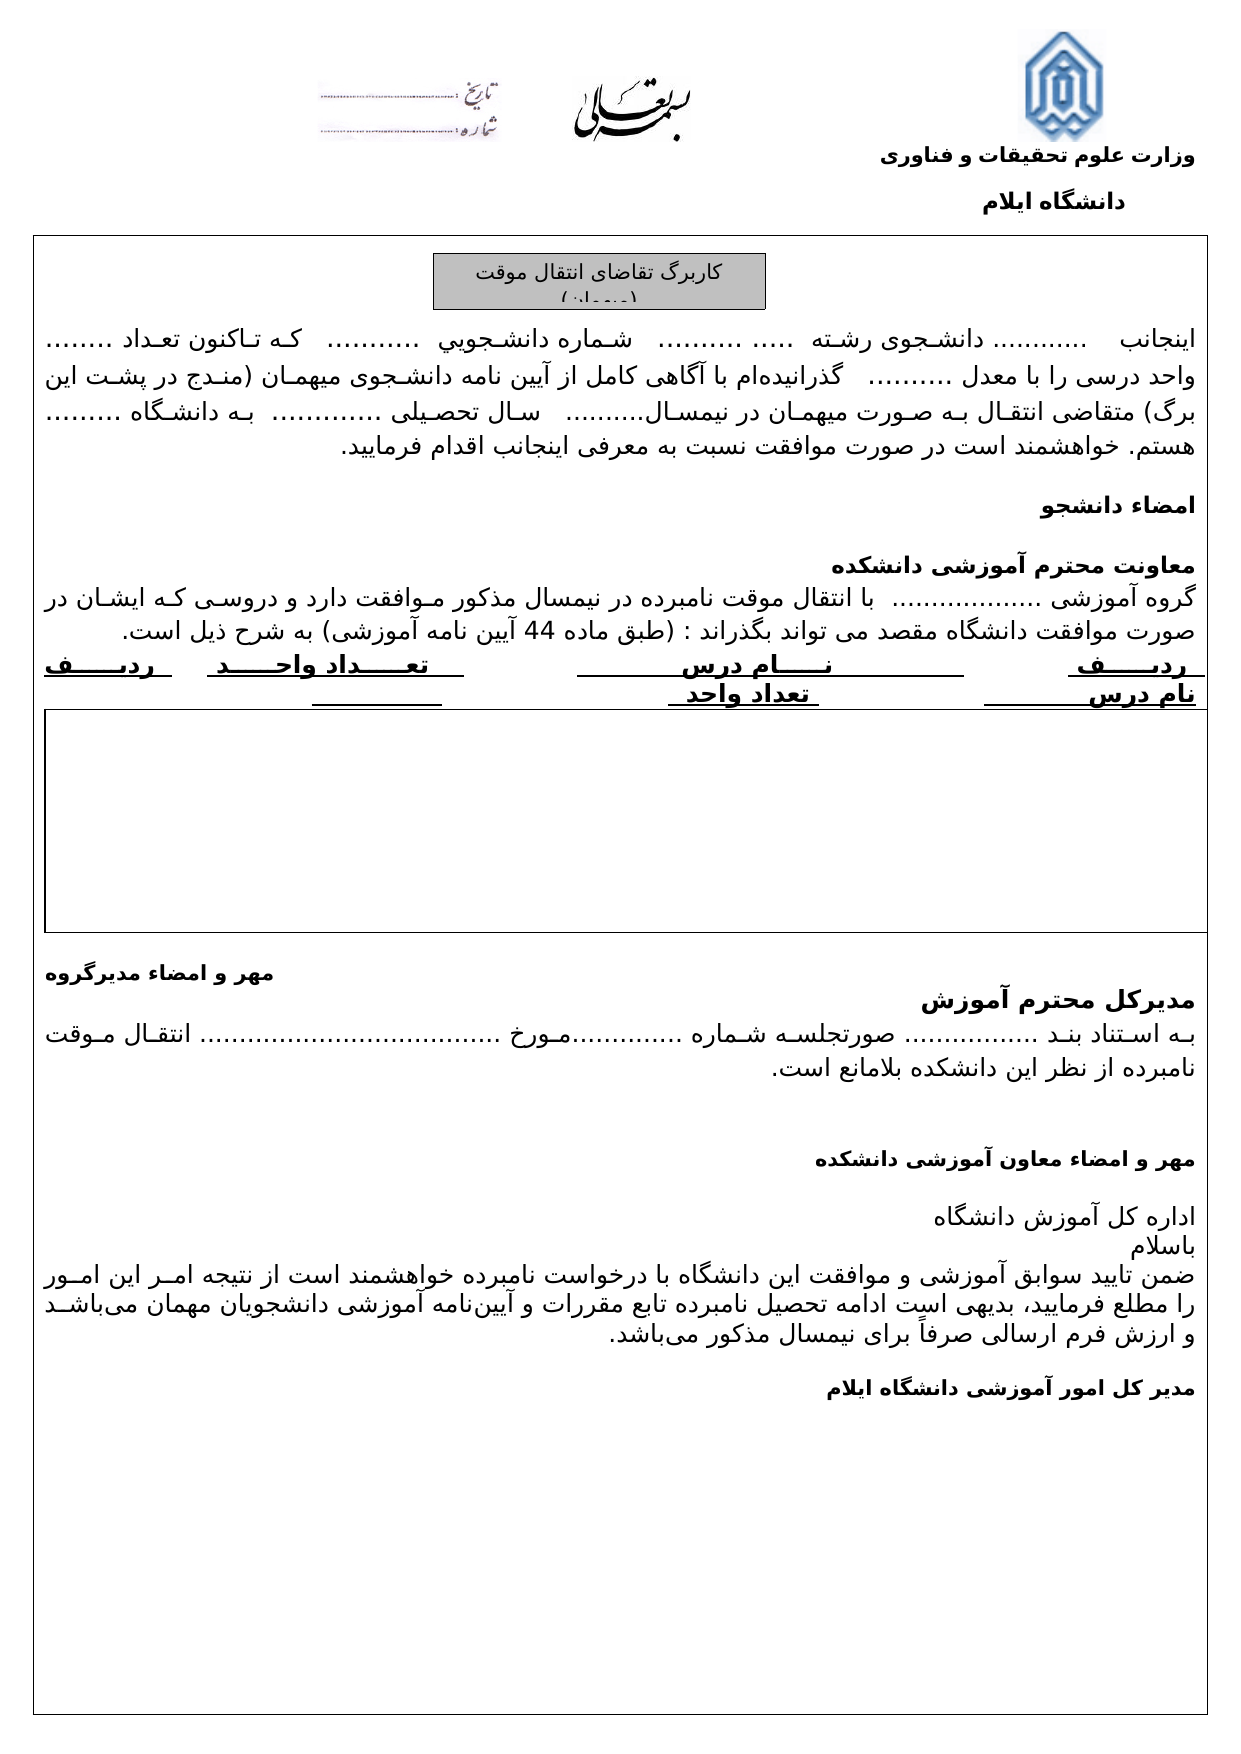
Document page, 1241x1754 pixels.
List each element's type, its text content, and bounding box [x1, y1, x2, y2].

text وزارت علوم تحقیقات و فناوری [44, 29, 1196, 167]
picture [317, 78, 502, 142]
picture [1017, 29, 1107, 142]
table_header اينجانب ............ دانشجوی رشته ..... .......... شماره دانشجويي ........... که تاکنون تعداد ........ واحد درسی را با معدل .......... گذرانيده‌ام با آگاهی کامل از آيين نامه دانشجوی ميهمان (مندج در پشت اين برگ) متقاضی انتقال به صورت ميهمان در نيمسال.......... سال تحصيلی ............. به دانشگاه ......... هستم. خواهشمند است در صورت موافقت نسبت به معرفی اينجانب اقدام فرماييد. امضاء دانشجو معاونت محترم آموزشی دانشکده گروه آموزشی ................... با انتقال موقت نامبرده در نيمسال مذکور موافقت دارد و دروسی که ايشان در صورت موافقت دانشگاه مقصد می تواند بگذراند : (طبق ماده 44 آيين نامه آموزشی) به شرح ذيل است. ردیف نام درس تعداد واحد ردیف نام درس تعداد واحد مهر و امضاء مديرگروه مديرکل محترم آموزش به استناد بند ................. صورتجلسه شماره ..............مورخ ...................................... انتقال موقت نامبرده از نظر اين دانشکده بلامانع است. مهر و امضاء معاون آموزشی دانشکده اداره کل آموزش دانشگاه باسلام ضمن تاييد سوابق آموزشی و موافقت اين دانشگاه با درخواست نامبرده خواهشمند است از نتيجه امر اين امور را مطلع فرماييد، بديهی است ادامه تحصيل نامبرده تابع مقررات و آيين‌نامه آموزشی دانشجويان مهمان می‌باشد و ارزش فرم ارسالی صرفاً برای نيمسال مذکور می‌باشد. مدير کل امور آموزشی دانشگاه ايلام [34, 236, 1207, 1714]
picture [571, 76, 691, 142]
text دانشگاه ایلام [44, 188, 1196, 214]
